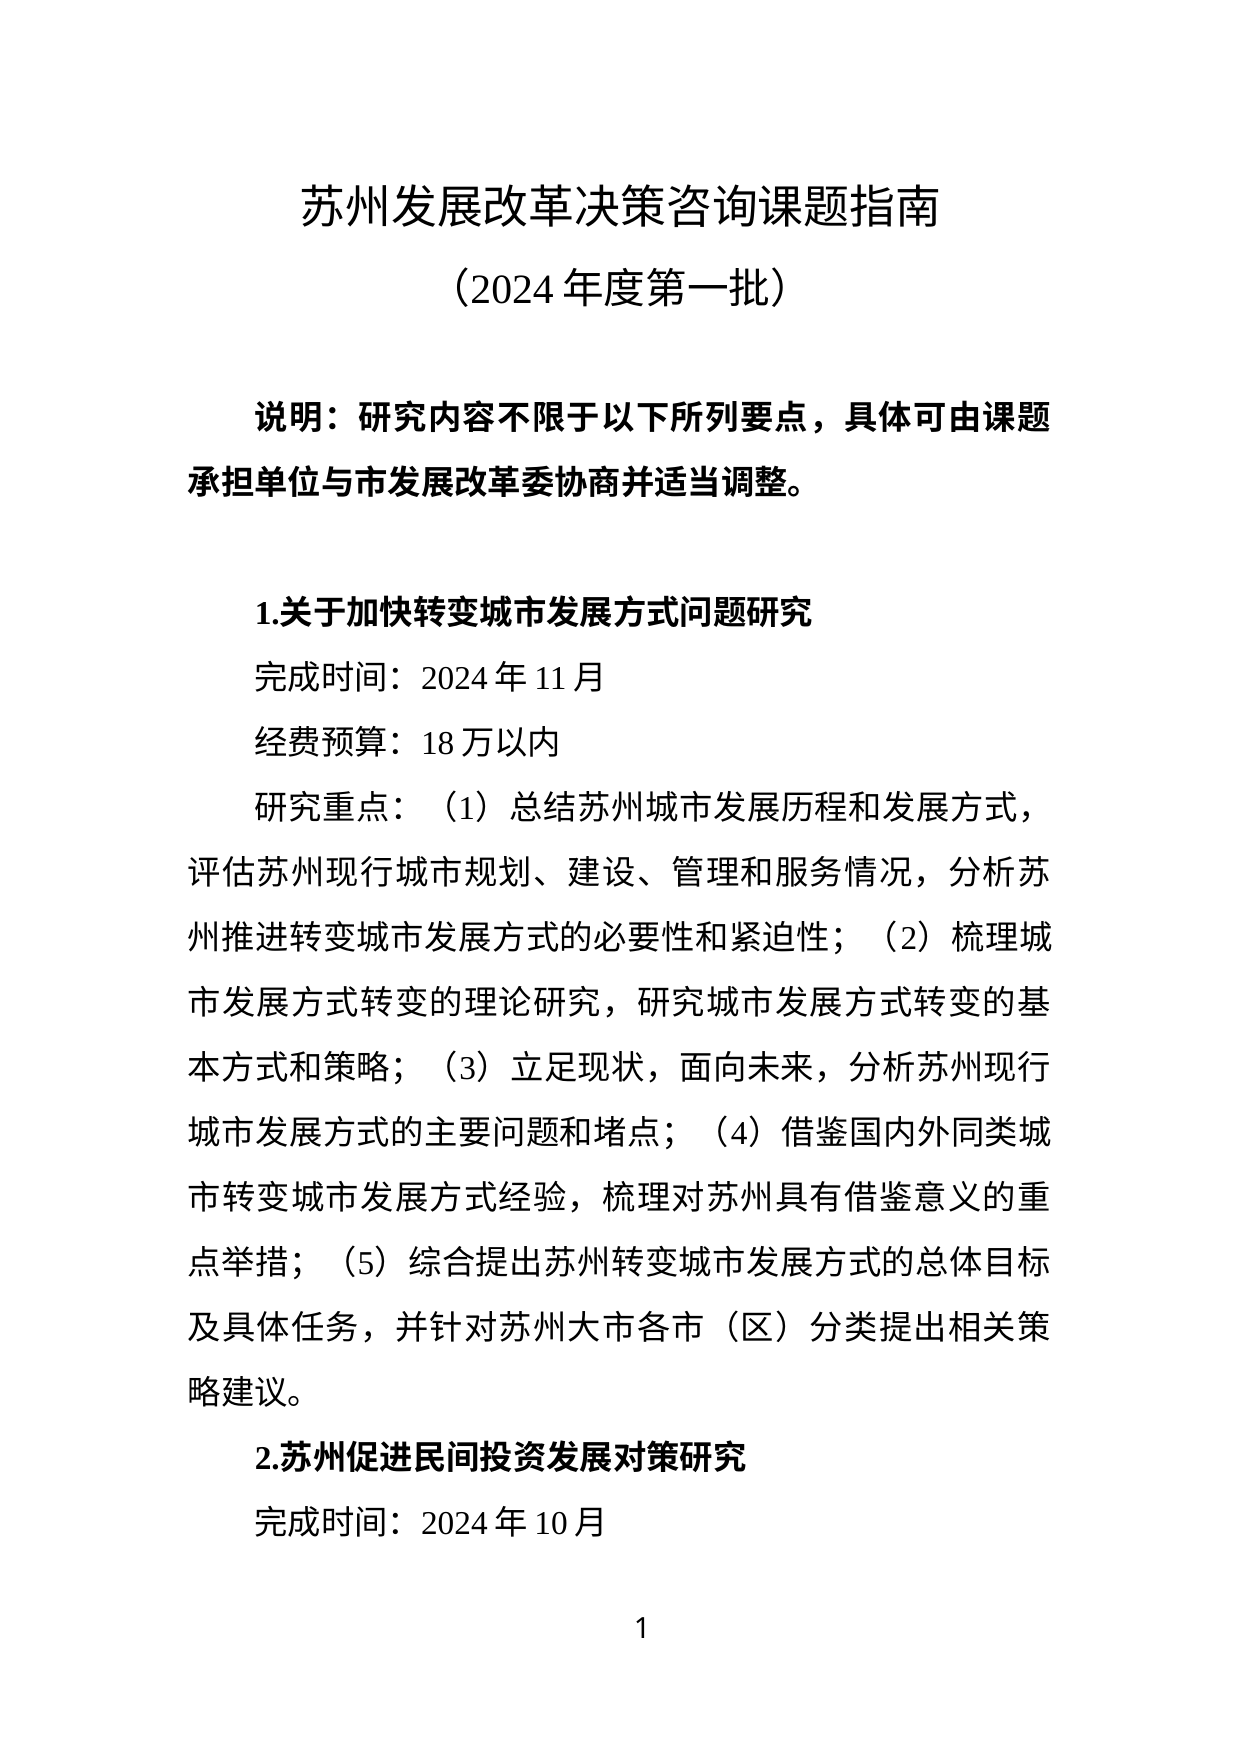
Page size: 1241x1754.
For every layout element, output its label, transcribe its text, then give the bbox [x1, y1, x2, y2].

text 说明：研究内容不限于以下所列要点，具体可由课题承担单位与市发展改革委协商并适当调整。 [187, 383, 1053, 513]
subtitle 1.关于加快转变城市发展方式问题研究 [187, 578, 1053, 643]
text 研究重点：（1）总结苏州城市发展历程和发展方式，评估苏州现行城市规划、建设、管理和服务情况，分析苏州推进转变城市发展方式的必要性和紧迫性；（2）梳理城市发展方式转变的理论研究，研究城市发展方式转变的基本方式和策略；（3）立足现状，面向未来，分析苏州现行城市发展方式的主要问题和堵点；（4）借鉴国内外同类城市转变城市发展方式经验，梳理对苏州具有借鉴意义的重点举措；（5）综合提出苏州转变城市发展方式的总体目标及具体任务，并针对苏州大市各市（区）分类提出相关策略建议。 [187, 773, 1053, 1423]
text 经费预算：18万以内 [187, 708, 1053, 773]
text 完成时间：2024年10月 [187, 1488, 1053, 1553]
title （2024年度第一批） [187, 253, 1053, 318]
title 苏州发展改革决策咨询课题指南 [187, 155, 1053, 253]
subtitle 2.苏州促进民间投资发展对策研究 [187, 1423, 1053, 1488]
text 完成时间：2024年11月 [187, 643, 1053, 708]
